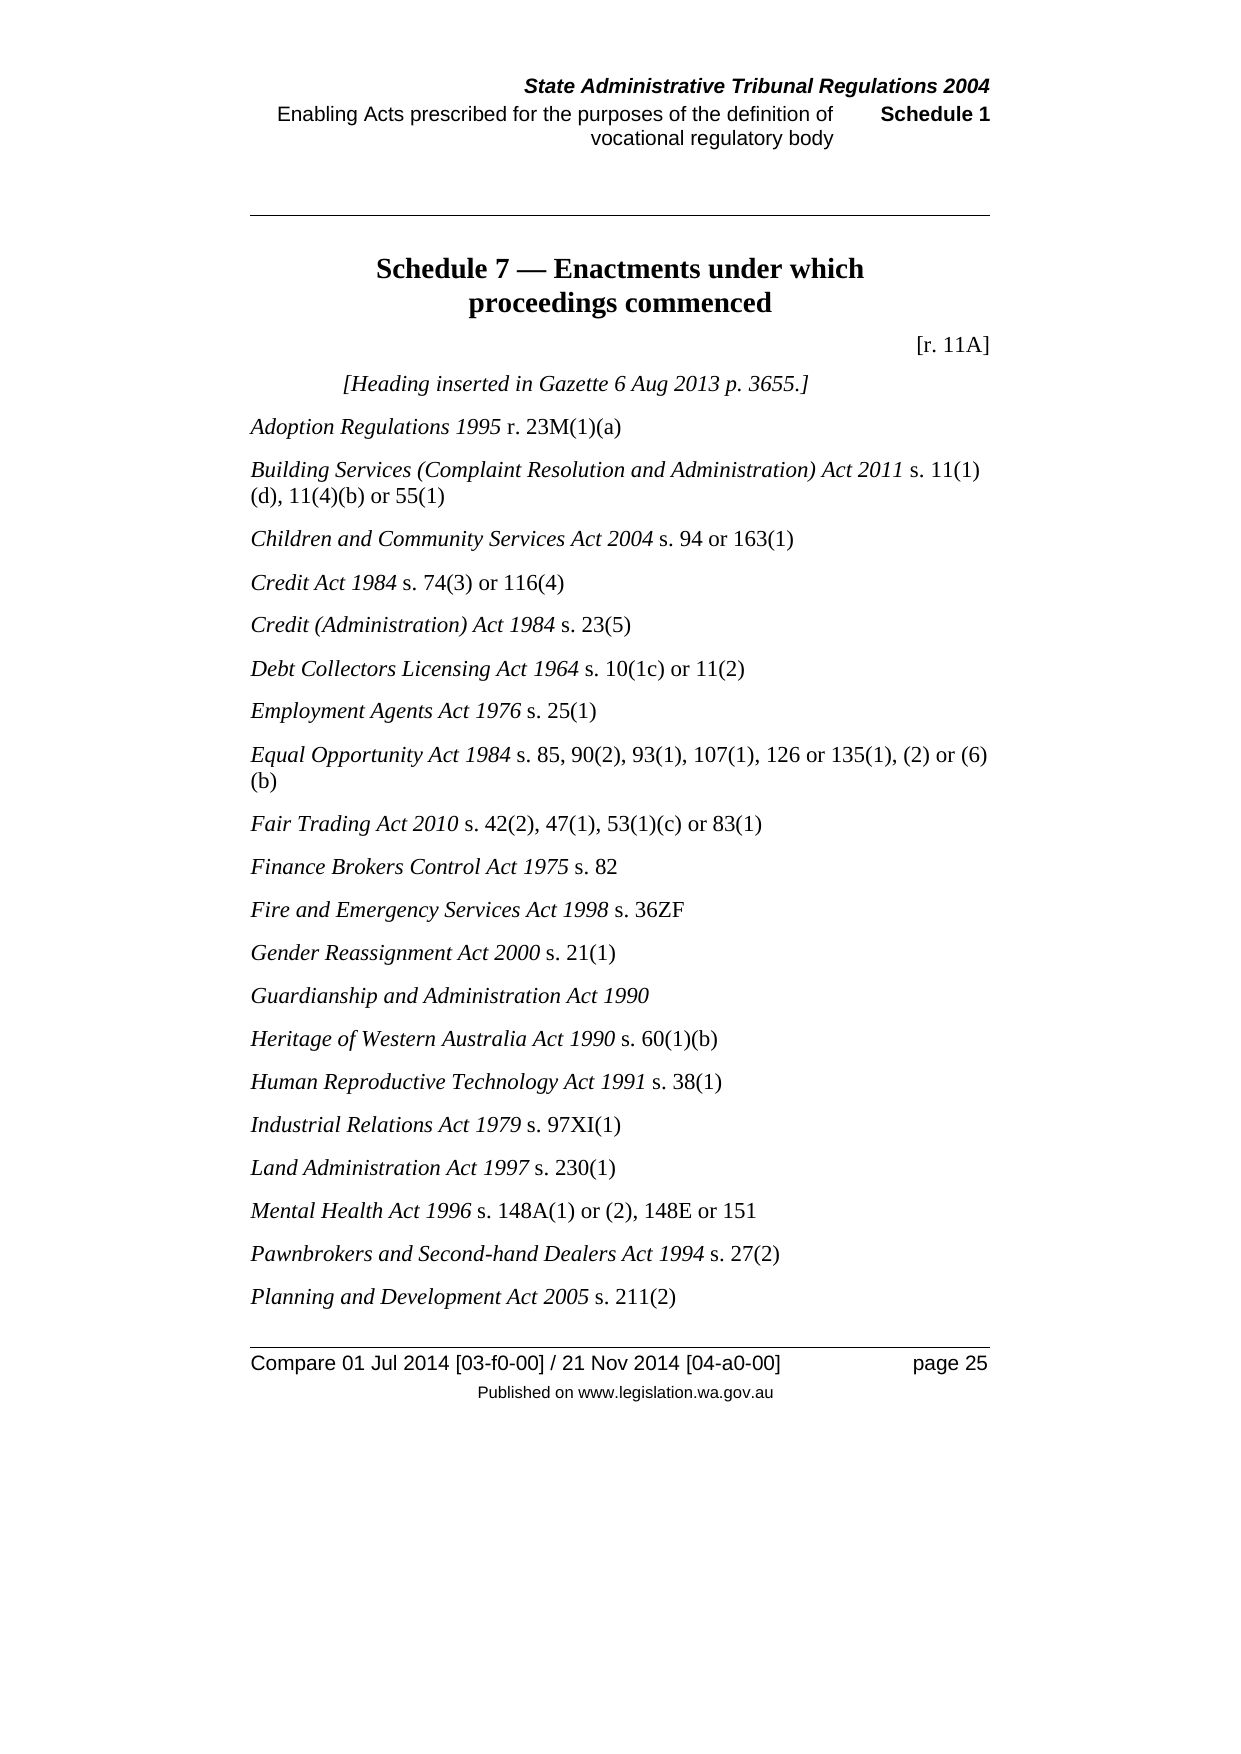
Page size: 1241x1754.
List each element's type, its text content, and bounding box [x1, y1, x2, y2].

text Land Administration Act 1997 s. 230(1) [250, 1154, 990, 1181]
text Equal Opportunity Act 1984 s. 85, 90(2), 93(1), 107(1), 126 or 135(1), (2) or (6)(b) [250, 741, 990, 793]
text Finance Brokers Control Act 1975 s. 82 [250, 853, 990, 879]
text Heritage of Act 1990 s. 60(1)(b) [250, 1025, 990, 1051]
text Credit Act 1984 s. 74(3) or 116(4) [250, 568, 990, 595]
text Pawnbrokers and Second-hand Dealers Act 1994 s. 27(2) [250, 1240, 990, 1267]
text Guardianship and Administration Act 1990 [250, 982, 990, 1008]
text Employment Agents Act 1976 s. 25(1) [250, 698, 990, 724]
text Building Services (Complaint Resolution and Administration) Act 2011 s. 11(1)(d), 11(4)(b) or 55(1) [250, 456, 990, 509]
text Fire and Emergency Services Act 1998 s. 36ZF [250, 896, 990, 922]
text Children and Community Services Act 2004 s. 94 or 163(1) [250, 526, 990, 552]
subtitle Schedule 7 — Enactments under which proceedings commenced [250, 252, 990, 319]
text Adoption Regulations 1995 r. 23M(1)(a) [250, 413, 990, 439]
subtitle [Heading inserted in Gazette 6 Aug 2013 p. 3655.] [250, 370, 990, 396]
text [r. 11A] [250, 331, 990, 358]
text Fair Trading Act 2010 s. 42(2), 47(1), 53(1)(c) or 83(1) [250, 810, 990, 836]
text Credit (Administration) Act 1984 s. 23(5) [250, 612, 990, 638]
text Industrial Relations Act 1979 s. 97XI(1) [250, 1111, 990, 1137]
text Gender Reassignment Act 2000 s. 21(1) [250, 939, 990, 965]
text Human Reproductive Technology Act 1991 s. 38(1) [250, 1068, 990, 1094]
text Debt Collectors Licensing Act 1964 s. 10(1c) or 11(2) [250, 654, 990, 681]
text Mental Health Act 1996 s. 148A(1) or (2), 148E or 151 [250, 1197, 990, 1223]
text Planning and Development Act 2005 s. 211(2) [250, 1283, 990, 1309]
